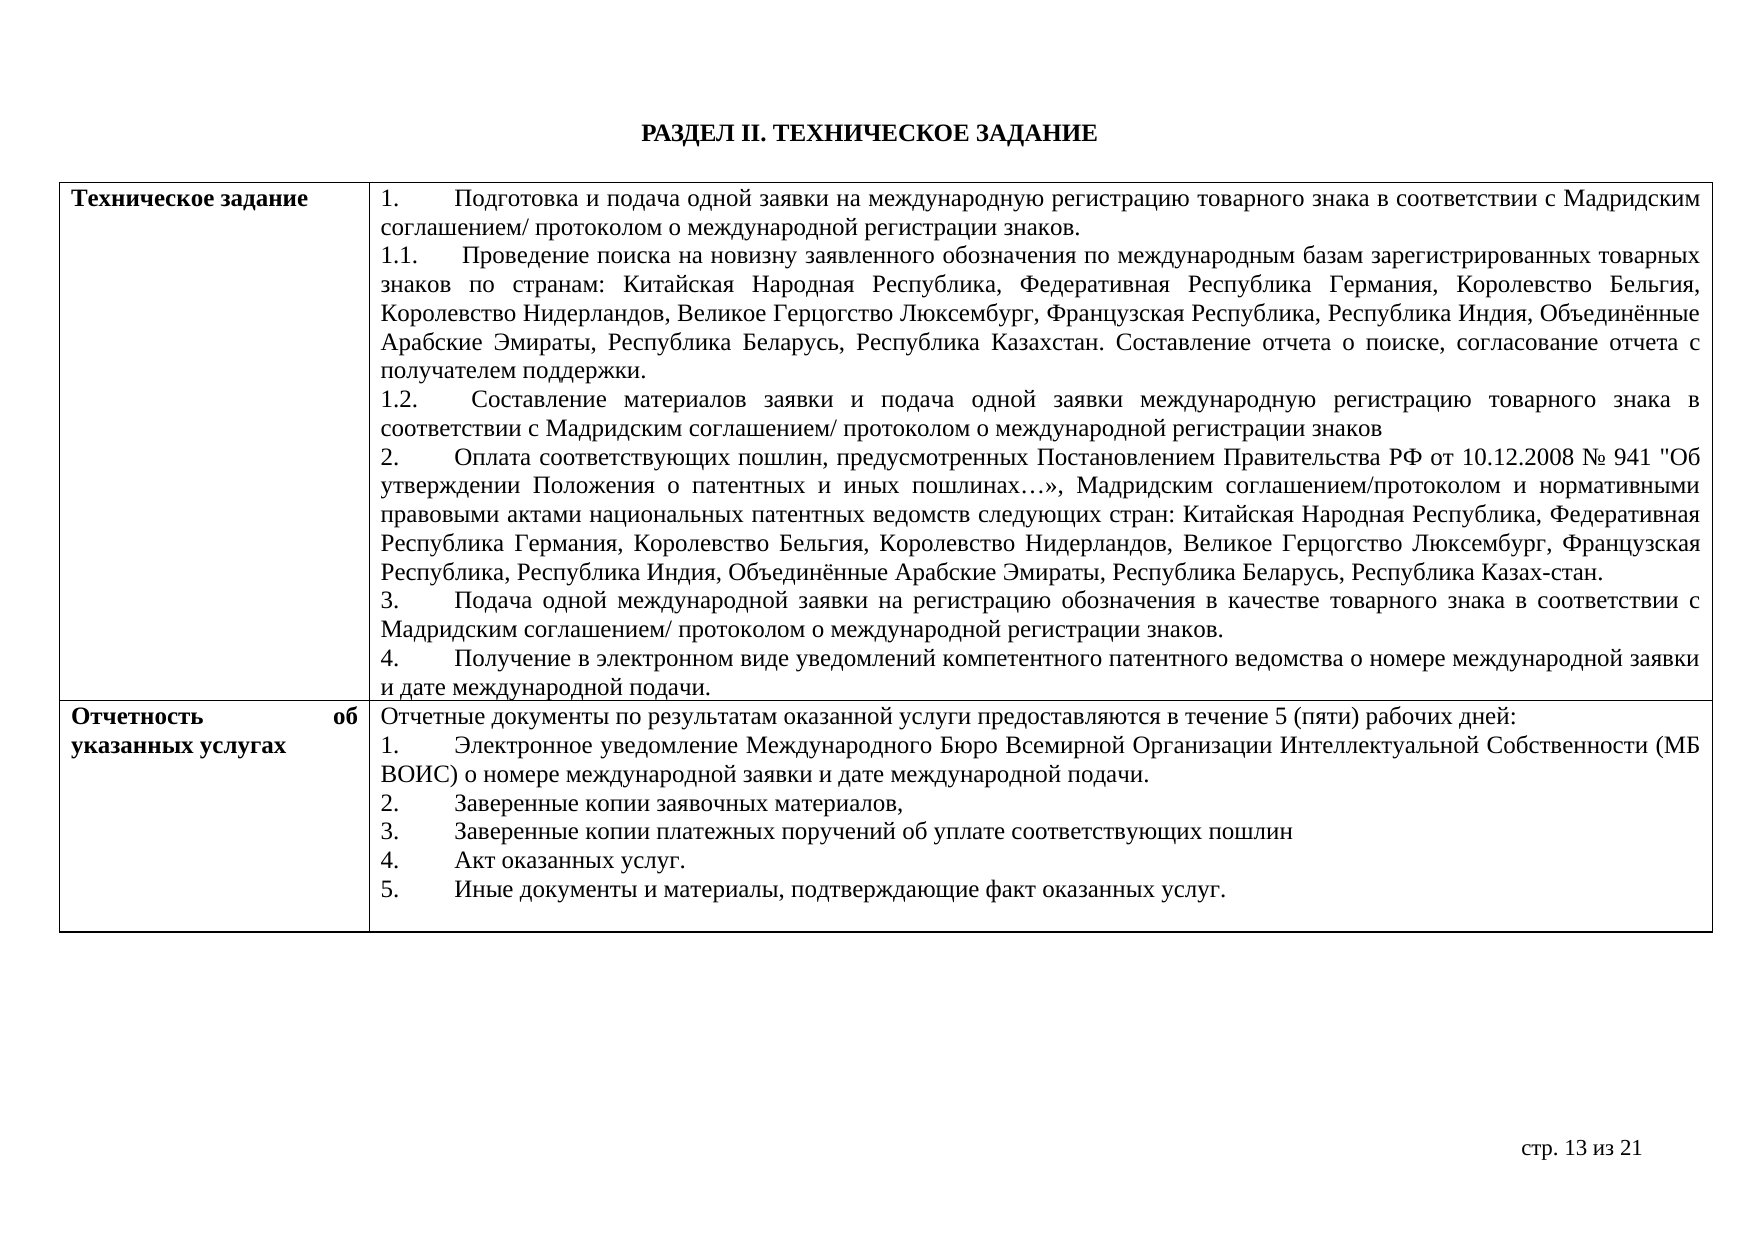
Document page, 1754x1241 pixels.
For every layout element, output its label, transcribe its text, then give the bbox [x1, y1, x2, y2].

table_header Техническое задание [60, 183, 369, 700]
subtitle РАЗДЕЛ II. ТЕХНИЧЕСКОЕ ЗАДАНИЕ [59, 118, 1680, 147]
table_cell Отчетность об указанных услугах [60, 701, 369, 931]
table_header 1. Подготовка и подача одной заявки на международную регистрацию товарного знака в соответствии с Мадридским соглашением/ протоколом о международной регистрации знаков. 1.1. Проведение поиска на новизну заявленного обозначения по международным базам зарегистрированных товарных знаков по странам: Китайская Народная Республика, Федеративная Республика Германия, Королевство Бельгия, Королевство Нидерландов, Великое Герцогство Люксембург, Французская Республика, Республика Индия, Объединённые Арабские Эмираты, Республика Беларусь, Республика Казахстан. Составление отчета о поиске, согласование отчета с получателем поддержки. 1.2. Составление материалов заявки и подача одной заявки международную регистрацию товарного знака в соответствии с Мадридским соглашением/ протоколом о международной регистрации знаков 2. Оплата соответствующих пошлин, предусмотренных Постановлением Правительства РФ от 10.12.2008 № 941 "Об утверждении Положения о патентных и иных пошлинах…», Мадридским соглашением/протоколом и нормативными правовыми актами национальных патентных ведомств следующих стран: Китайская Народная Республика, Федеративная Республика Германия, Королевство Бельгия, Королевство Нидерландов, Великое Герцогство Люксембург, Французская Республика, Республика Индия, Объединённые Арабские Эмираты, Республика Беларусь, Республика Казах-стан. 3. Подача одной международной заявки на регистрацию обозначения в качестве товарного знака в соответствии с Мадридским соглашением/ протоколом о международной регистрации знаков. 4. Получение в электронном виде уведомлений компетентного патентного ведомства о номере международной заявки и дате международной подачи. [370, 183, 1712, 700]
table_cell Отчетные документы по результатам оказанной услуги предоставляются в течение 5 (пяти) рабочих дней: 1. Электронное уведомление Международного Бюро Всемирной Организации Интеллектуальной Собственности (МБ ВОИС) о номере международной заявки и дате международной подачи. 2. Заверенные копии заявочных материалов, 3. Заверенные копии платежных поручений об уплате соответствующих пошлин 4. Акт оказанных услуг. 5. Иные документы и материалы, подтверждающие факт оказанных услуг. [370, 701, 1712, 931]
